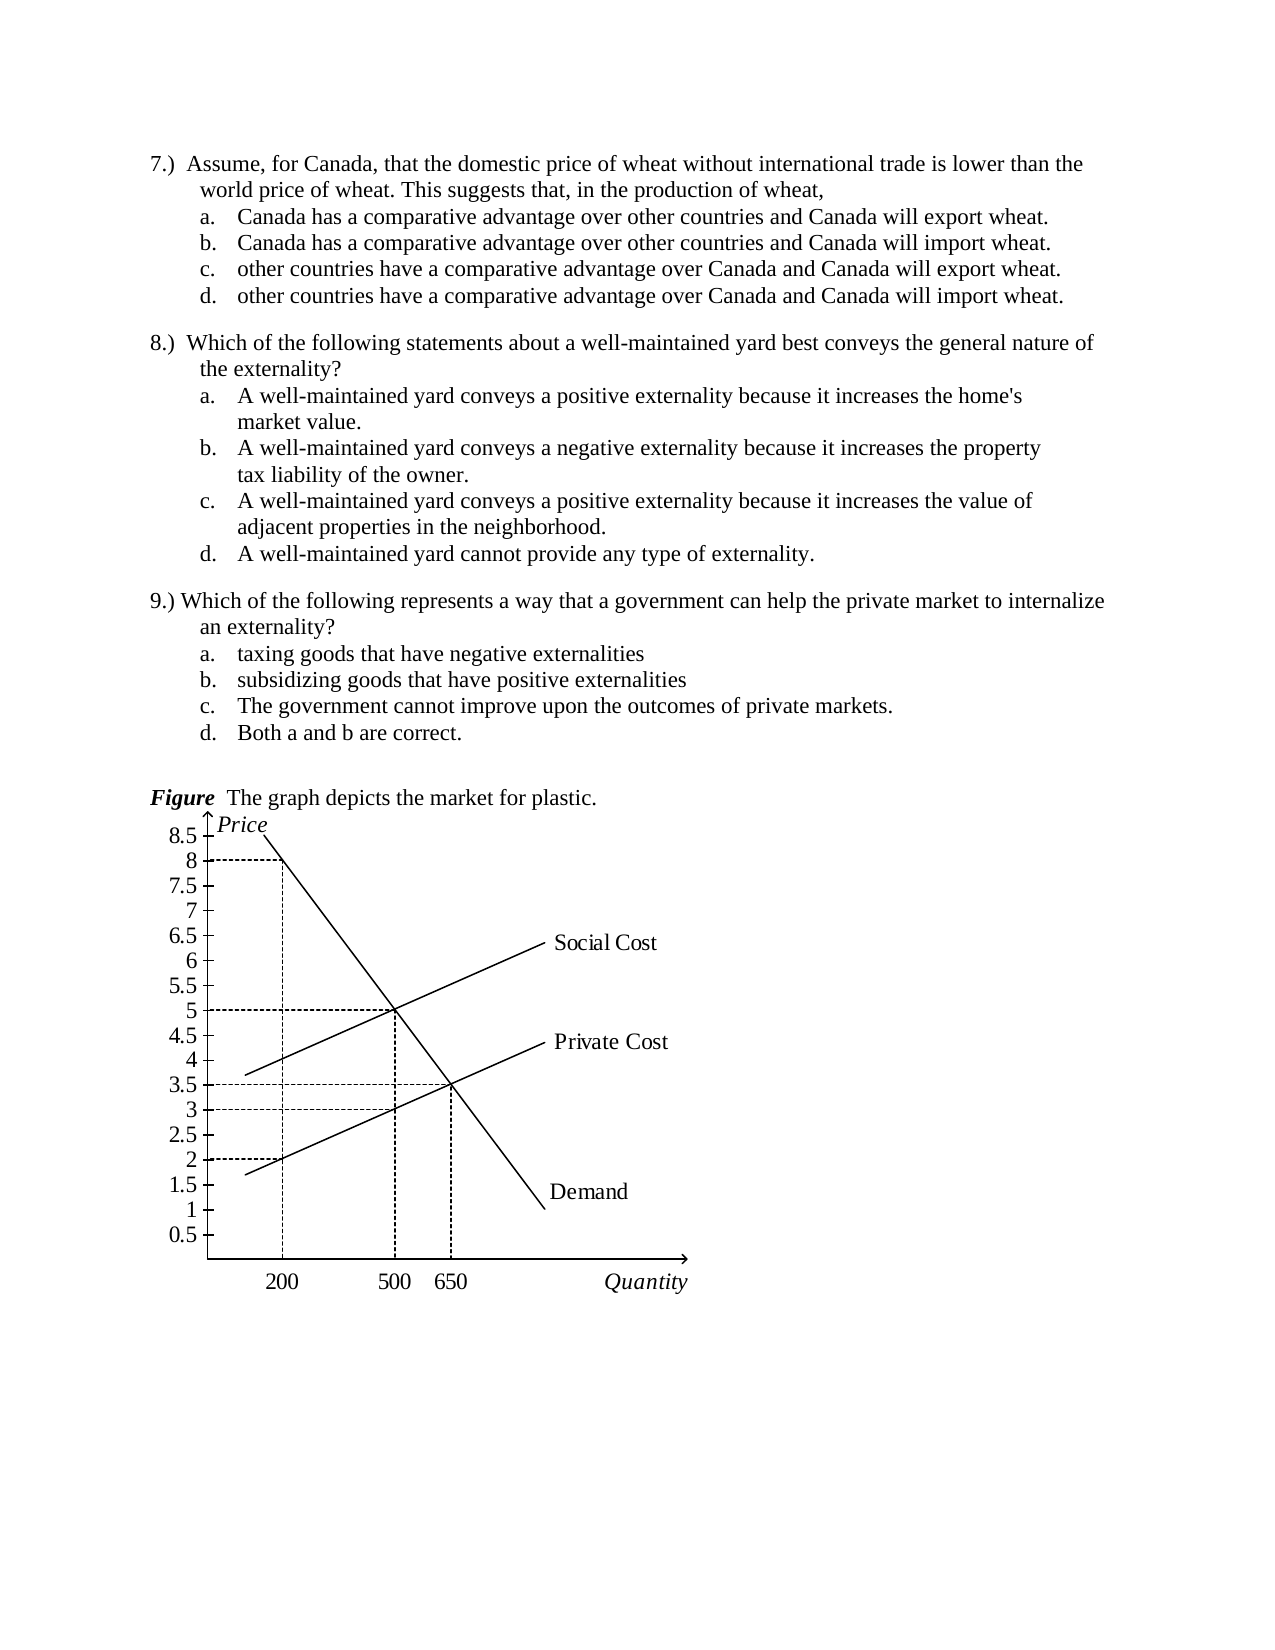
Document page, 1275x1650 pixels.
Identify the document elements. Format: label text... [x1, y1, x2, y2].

table_cell c. [195, 487, 232, 540]
table_cell d. [195, 719, 232, 771]
table_cell b. [195, 666, 232, 692]
table_cell b. [195, 229, 232, 255]
table_header a. [195, 203, 232, 229]
table_cell A well-maintained yard cannot provide any type of externality. [232, 540, 1076, 566]
table_cell other countries have a comparative advantage over Canada and Canada will export wheat. [232, 255, 1076, 282]
table_cell c. [195, 255, 232, 282]
table_header A well-maintained yard conveys a positive externality because it increases the home's market value. [232, 382, 1076, 434]
text 9.) Which of the following represents a way that a government can help the private market to internalize an externality? [150, 587, 1125, 640]
table_cell A well-maintained yard conveys a positive externality because it increases the value of adjacent properties in the neighborhood. [232, 487, 1076, 540]
table_cell other countries have a comparative advantage over Canada and Canada will import wheat. [232, 282, 1076, 308]
text 7.) Assume, for Canada, that the domestic price of wheat without international trade is lower than the world price of wheat. This suggests that, in the production of wheat, [150, 150, 1125, 203]
table_header a. [195, 640, 232, 666]
table_cell Both a and b are correct. [232, 719, 1076, 771]
table_header a. [195, 382, 232, 434]
table_cell Canada has a comparative advantage over other countries and Canada will import wheat. [232, 229, 1076, 255]
table_cell b. [195, 434, 232, 487]
table_header Canada has a comparative advantage over other countries and Canada will export wheat. [232, 203, 1076, 229]
text 8.) Which of the following statements about a well-maintained yard best conveys the general nature of the externality? [150, 329, 1125, 382]
table_header taxing goods that have negative externalities [232, 640, 1076, 666]
table_cell d. [195, 540, 232, 566]
table_cell A well-maintained yard conveys a negative externality because it increases the property tax liability of the owner. [232, 434, 1076, 487]
table_cell The government cannot improve upon the outcomes of private markets. [232, 693, 1076, 719]
table_cell d. [195, 282, 232, 308]
table_cell c. [195, 693, 232, 719]
text Figure The graph depicts the market for plastic. [150, 784, 1125, 810]
table_cell subsidizing goods that have positive externalities [232, 666, 1076, 692]
